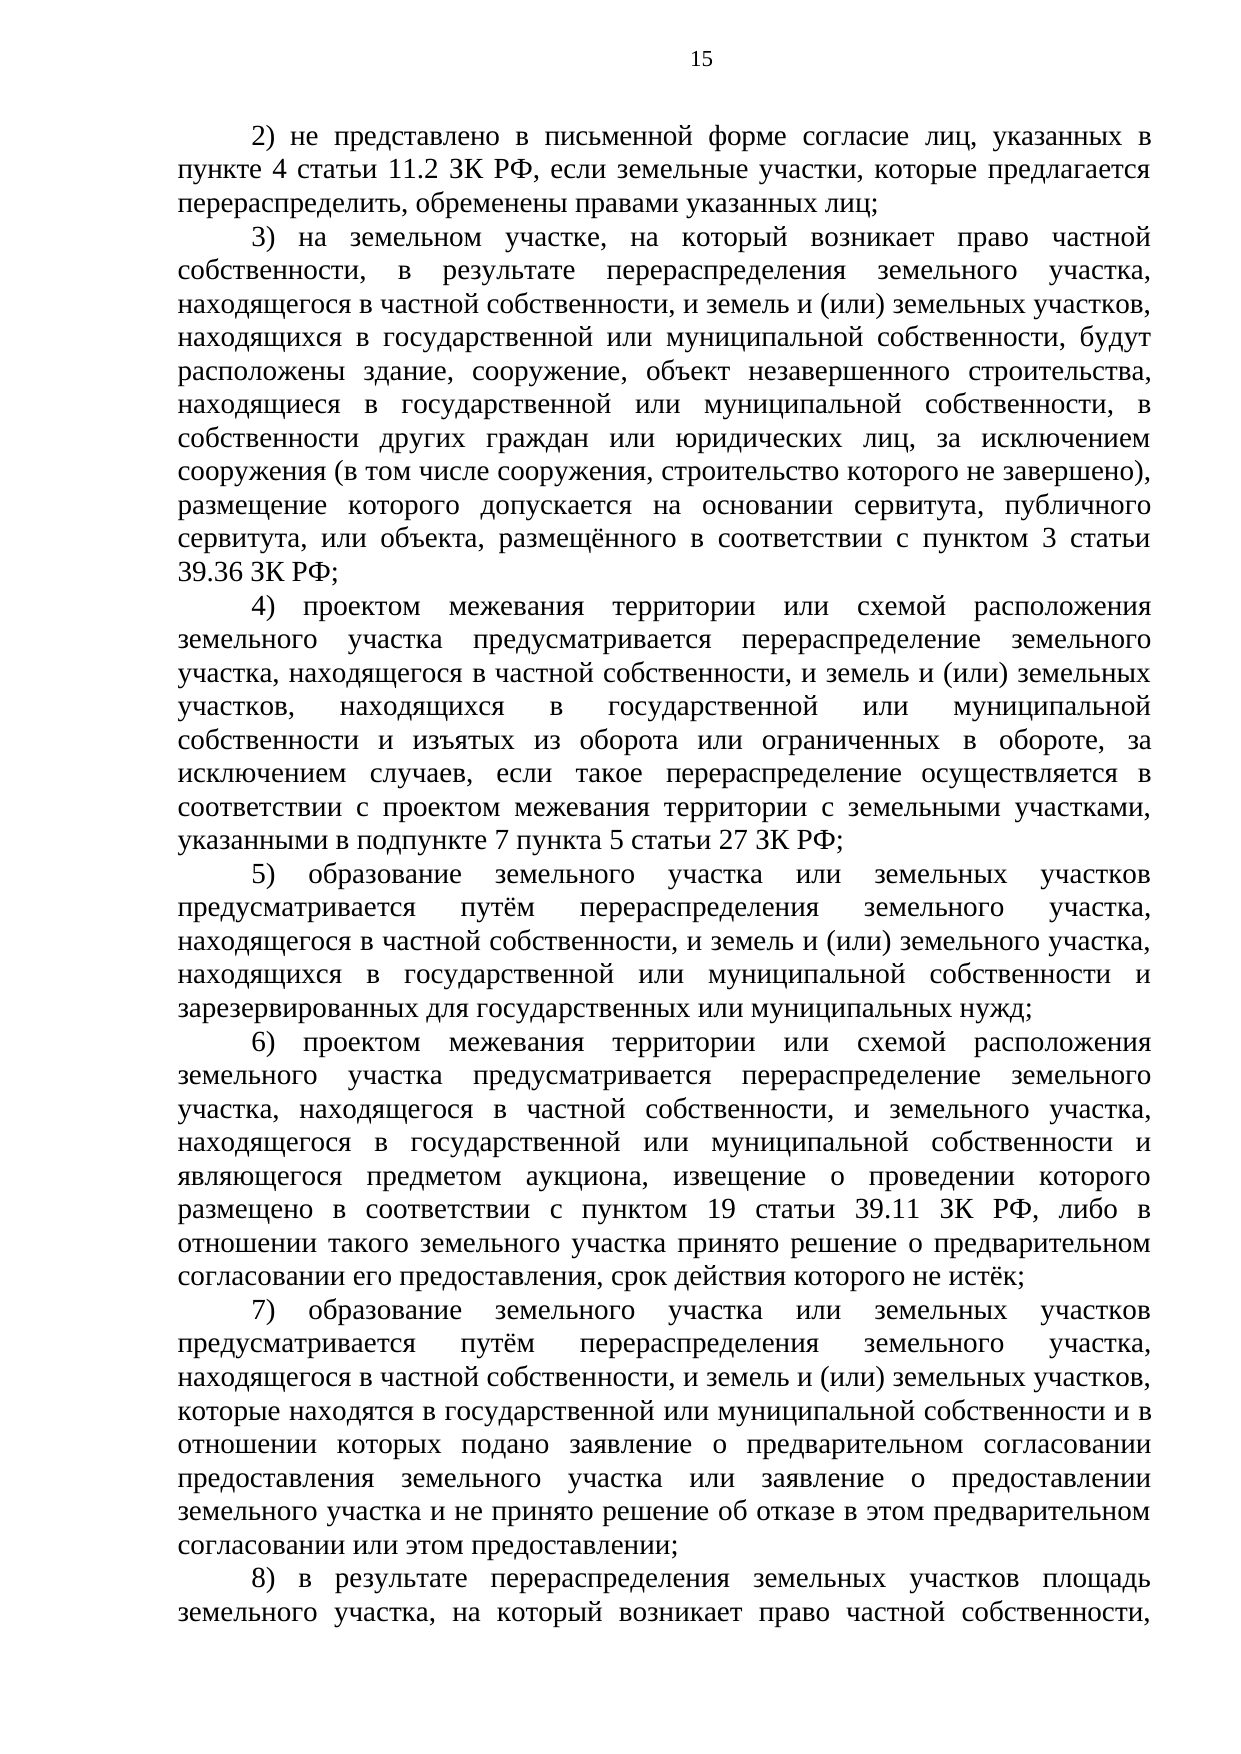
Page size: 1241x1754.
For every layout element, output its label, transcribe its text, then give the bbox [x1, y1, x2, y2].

list 2) не представлено в письменной форме согласие лиц, указанных в пункте 4 статьи 11.2 ЗК РФ, если земельные участки, которые предлагается перераспределить, обременены правами указанных лиц; [177, 118, 1152, 219]
text 5) образование земельного участка или земельных участков предусматривается путём перераспределения земельного участка, находящегося в частной собственности, и земель и (или) земельного участка, находящихся в государственной или муниципальной собственности и зарезервированных для государственных или муниципальных нужд; [177, 856, 1152, 1024]
list 7) образование земельного участка или земельных участков предусматривается путём перераспределения земельного участка, находящегося в частной собственности, и земель и (или) земельных участков, которые находятся в государственной или муниципальной собственности и в отношении которых подано заявление о предварительном согласовании предоставления земельного участка или заявление о предоставлении земельного участка и не принято решение об отказе в этом предварительном согласовании или этом предоставлении; [177, 1292, 1152, 1560]
list 3) на земельном участке, на который возникает право частной собственности, в результате перераспределения земельного участка, находящегося в частной собственности, и земель и (или) земельных участков, находящихся в государственной или муниципальной собственности, будут расположены здание, сооружение, объект незавершенного строительства, находящиеся в государственной или муниципальной собственности, в собственности других граждан или юридических лиц, за исключением сооружения (в том числе сооружения, строительство которого не завершено), размещение которого допускается на основании сервитута, публичного сервитута, или объекта, размещённого в соответствии с пунктом 3 статьи 39.36 ЗК РФ; [177, 219, 1152, 588]
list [177, 1560, 1152, 1627]
list 6) проектом межевания территории или схемой расположения земельного участка предусматривается перераспределение земельного участка, находящегося в частной собственности, и земельного участка, находящегося в государственной или муниципальной собственности и являющегося предметом аукциона, извещение о проведении которого размещено в соответствии с пунктом 19 статьи 39.11 ЗК РФ, либо в отношении такого земельного участка принято решение о предварительном согласовании его предоставления, срок действия которого не истёк; [177, 1024, 1152, 1292]
text 4) проектом межевания территории или схемой расположения земельного участка предусматривается перераспределение земельного участка, находящегося в частной собственности, и земель и (или) земельных участков, находящихся в государственной или муниципальной собственности и изъятых из оборота или ограниченных в обороте, за исключением случаев, если такое перераспределение осуществляется в соответствии с проектом межевания территории с земельными участками, указанными в подпункте 7 пункта 5 статьи 27 ЗК РФ; [177, 588, 1152, 856]
